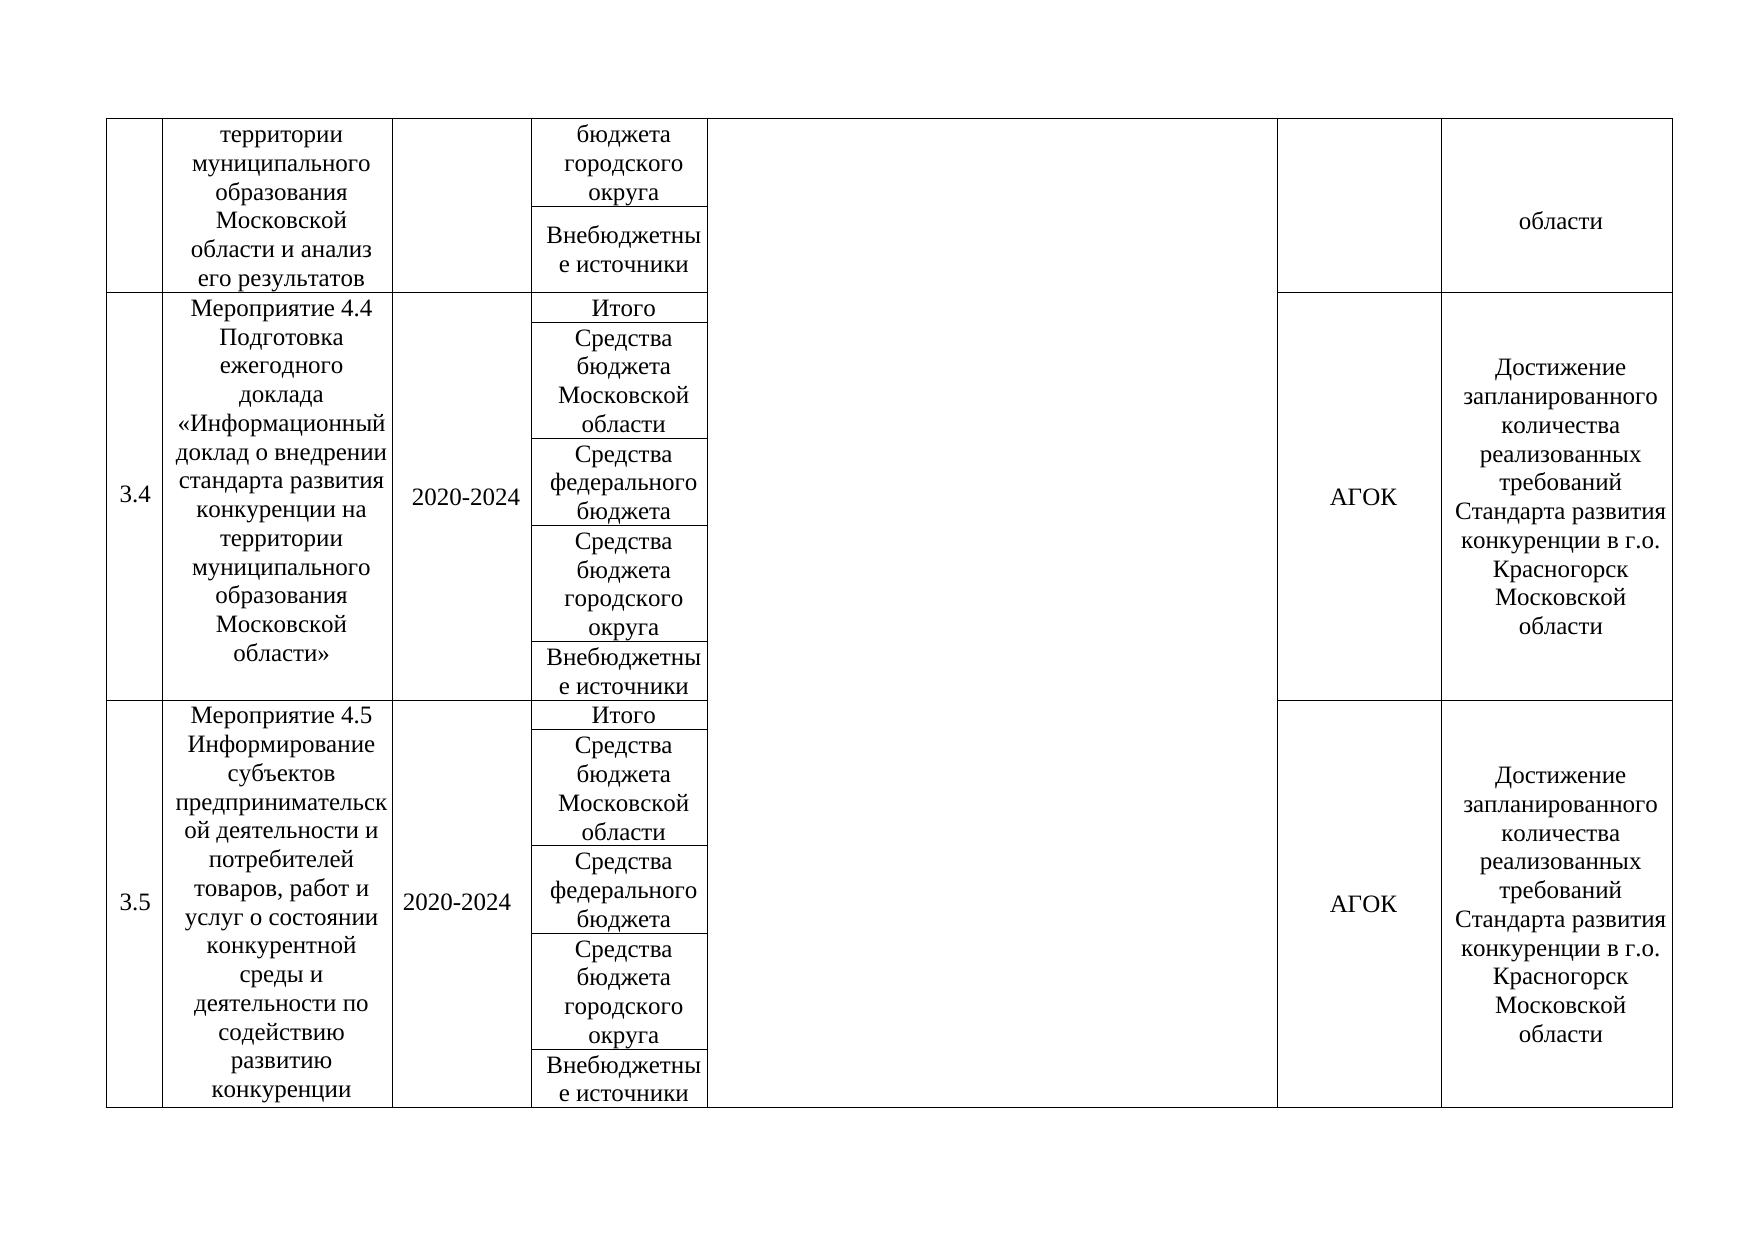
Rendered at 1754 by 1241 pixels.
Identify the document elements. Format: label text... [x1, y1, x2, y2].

table_cell Мероприятие 4.5 Информирование субъектов предпринимательской деятельности и потребителей товаров, работ и услуг о состоянии конкурентной среды и деятельности по содействию развитию конкуренции [163, 701, 392, 1107]
table_cell Средства федерального бюджета [532, 846, 707, 933]
table_cell Мероприятие 4.4 Подготовка ежегодного доклада «Информационный доклад о внедрении стандарта развития конкуренции на территории муниципального образования Московской области» [163, 293, 392, 699]
table_cell АГОК [1278, 701, 1441, 1107]
table_cell 2020-2024 [393, 293, 531, 699]
table_cell Внебюджетные источники [532, 1050, 707, 1107]
table_cell АГОК [1278, 293, 1441, 699]
table_cell Внебюджетные источники [532, 642, 707, 699]
table_cell Средства бюджета Московской области [532, 730, 707, 845]
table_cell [1442, 293, 1672, 699]
table_cell Средства бюджета городского округа [532, 934, 707, 1049]
table_cell Внебюджетные источники [532, 207, 707, 292]
table_cell Итого [532, 701, 707, 729]
table_cell 3.4 [107, 293, 162, 699]
table_cell 3.5 [107, 701, 162, 1107]
table_cell Достижение запланированного количества реализованных требований Стандарта развития конкуренции в г.о. Красногорск Московской области [1442, 701, 1672, 1107]
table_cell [532, 119, 707, 206]
table_cell Средства бюджета городского округа [532, 526, 707, 641]
table_cell 2020-2024 [393, 701, 531, 1107]
table_cell Средства бюджета Московской области [532, 323, 707, 438]
table_cell Итого [532, 293, 707, 322]
table_cell Средства федерального бюджета [532, 439, 707, 525]
